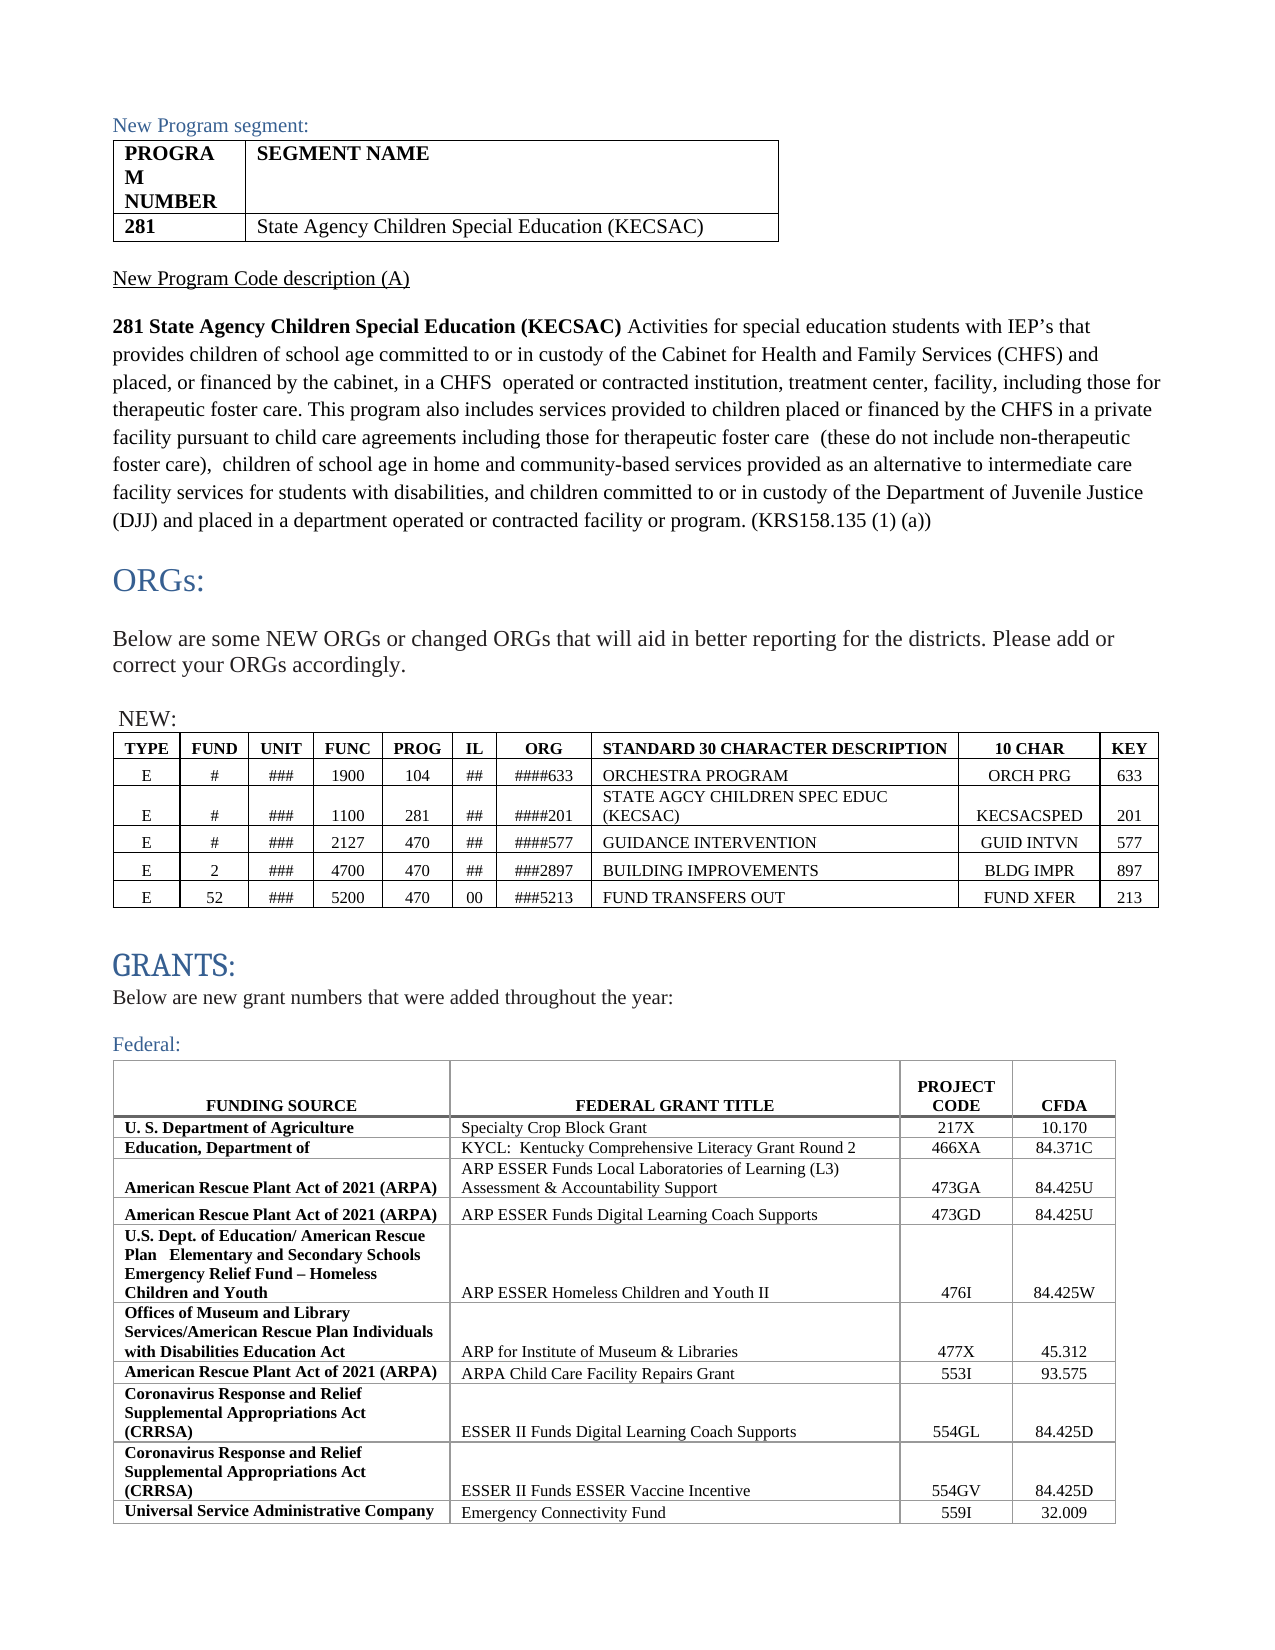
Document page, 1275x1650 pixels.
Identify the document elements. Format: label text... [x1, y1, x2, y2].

subtitle Federal: [112, 1032, 1162, 1056]
table_cell 104 [383, 759, 452, 785]
table_header UNIT [249, 733, 313, 758]
table_cell 84.371C [1013, 1138, 1115, 1157]
table_cell ####201 [497, 786, 591, 825]
table_cell 5200 [314, 881, 382, 907]
table_cell ## [453, 853, 496, 880]
table_header 10 CHAR [959, 733, 1099, 758]
table_cell 84.425U [1013, 1159, 1115, 1197]
table_cell American Rescue Plant Act of 2021 (ARPA) [114, 1159, 449, 1197]
table_cell American Rescue Plant Act of 2021 (ARPA) [114, 1198, 449, 1224]
table_header FUND [181, 733, 248, 758]
table_cell ####633 [497, 759, 591, 785]
table_cell 84.425D [1013, 1384, 1115, 1441]
table_cell 281 [114, 214, 245, 241]
subtitle GRANTS: [112, 947, 1162, 985]
table_header CFDA [1013, 1061, 1115, 1115]
table_cell E [114, 759, 179, 785]
table_header FEDERAL GRANT TITLE [451, 1061, 899, 1115]
table_cell Offices of Museum and Library Services/American Rescue Plan Individuals with Disabilities Education Act [114, 1303, 449, 1361]
table_cell 45.312 [1013, 1303, 1115, 1361]
table_cell 554GL [901, 1384, 1012, 1441]
table_cell ARP ESSER Funds Digital Learning Coach Supports [451, 1198, 899, 1224]
table_cell 470 [383, 826, 452, 852]
table_cell # [181, 826, 248, 852]
table_cell GUIDANCE INTERVENTION [592, 826, 958, 852]
table_cell 577 [1101, 826, 1158, 852]
table_cell ARP ESSER Funds Local Laboratories of Learning (L3) Assessment & Accountability Support [451, 1159, 899, 1197]
table_cell Education, Department of [114, 1138, 449, 1157]
table_cell 476I [901, 1225, 1012, 1302]
table_cell ESSER II Funds Digital Learning Coach Supports [451, 1384, 899, 1441]
table_cell # [181, 786, 248, 825]
table_cell U. S. Department of Agriculture [114, 1118, 449, 1137]
table_cell 470 [383, 881, 452, 907]
table_cell ###5213 [497, 881, 591, 907]
table_cell KYCL: Kentucky Comprehensive Literacy Grant Round 2 [451, 1138, 899, 1157]
table_cell 4700 [314, 853, 382, 880]
table_cell 633 [1101, 759, 1158, 785]
table_cell E [114, 881, 179, 907]
table_cell GUID INTVN [959, 826, 1099, 852]
table_cell ESSER II Funds ESSER Vaccine Incentive [451, 1443, 899, 1500]
table_cell Universal Service Administrative Company [114, 1501, 449, 1522]
subtitle New Program segment: [112, 112, 1162, 137]
table_header PROGRAM NUMBER [114, 141, 245, 213]
text New Program Code description (A) [112, 266, 1162, 290]
table_cell ### [249, 853, 313, 880]
table_cell American Rescue Plant Act of 2021 (ARPA) [114, 1362, 449, 1383]
table_cell 52 [181, 881, 248, 907]
table_header TYPE [114, 733, 179, 758]
table_cell 10.170 [1013, 1118, 1115, 1137]
table_header ORG [497, 733, 591, 758]
table_cell 559I [901, 1501, 1012, 1522]
table_cell 473GD [901, 1198, 1012, 1224]
table_cell ### [249, 786, 313, 825]
table_cell Specialty Crop Block Grant [451, 1118, 899, 1137]
table_cell 84.425U [1013, 1198, 1115, 1224]
table_cell ## [453, 786, 496, 825]
table_cell KECSACSPED [959, 786, 1099, 825]
table_cell 2 [181, 853, 248, 880]
table_cell ORCHESTRA PROGRAM [592, 759, 958, 785]
table_cell 281 [383, 786, 452, 825]
table_cell BUILDING IMPROVEMENTS [592, 853, 958, 880]
table_cell Coronavirus Response and Relief Supplemental Appropriations Act (CRRSA) [114, 1443, 449, 1500]
table_cell U.S. Dept. of Education/ American Rescue Plan Elementary and Secondary Schools Emergency Relief Fund – Homeless Children and Youth [114, 1225, 449, 1302]
table_cell ###2897 [497, 853, 591, 880]
table_cell ### [249, 881, 313, 907]
table_header PROJECT CODE [901, 1061, 1012, 1115]
table_cell 553I [901, 1362, 1012, 1383]
subtitle ORGs: [112, 560, 1162, 598]
table_cell ### [249, 759, 313, 785]
table_cell FUND TRANSFERS OUT [592, 881, 958, 907]
table_cell FUND XFER [959, 881, 1099, 907]
table_cell STATE AGCY CHILDREN SPEC EDUC (KECSAC) [592, 786, 958, 825]
table_header FUNDING SOURCE [114, 1061, 449, 1115]
table_cell ### [249, 826, 313, 852]
table_cell E [114, 853, 179, 880]
table_cell ARP for Institute of Museum & Libraries [451, 1303, 899, 1361]
table_header STANDARD 30 CHARACTER DESCRIPTION [592, 733, 958, 758]
table_cell 00 [453, 881, 496, 907]
table_cell 201 [1101, 786, 1158, 825]
table_cell 897 [1101, 853, 1158, 880]
text 281 State Agency Children Special Education (KECSAC) Activities for special education students with IEP’s that provides children of school age committed to or in custody of the Cabinet for Health and Family Services (CHFS) and placed, or financed by the cabinet, in a CHFS operated or contracted institution, treatment center, facility, including those for therapeutic foster care. This program also includes services provided to children placed or financed by the CHFS in a private facility pursuant to child care agreements including those for therapeutic foster care (these do not include non-therapeutic foster care), children of school age in home and community-based services provided as an alternative to intermediate care facility services for students with disabilities, and children committed to or in custody of the Department of Juvenile Justice (DJJ) and placed in a department operated or contracted facility or program. (KRS158.135 (1) (a)) [112, 314, 1162, 532]
table_cell 84.425D [1013, 1443, 1115, 1500]
table_cell # [181, 759, 248, 785]
table_header PROG [383, 733, 452, 758]
table_cell ## [453, 826, 496, 852]
table_cell 1900 [314, 759, 382, 785]
table_cell Emergency Connectivity Fund [451, 1501, 899, 1522]
table_cell 213 [1101, 881, 1158, 907]
table_cell Coronavirus Response and Relief Supplemental Appropriations Act (CRRSA) [114, 1384, 449, 1441]
table_cell 466XA [901, 1138, 1012, 1157]
table_cell 477X [901, 1303, 1012, 1361]
table_cell ARP ESSER Homeless Children and Youth II [451, 1225, 899, 1302]
table_cell BLDG IMPR [959, 853, 1099, 880]
table_header IL [453, 733, 496, 758]
table_cell 84.425W [1013, 1225, 1115, 1302]
table_cell E [114, 786, 179, 825]
table_cell ORCH PRG [959, 759, 1099, 785]
text NEW: [112, 705, 1162, 732]
table_cell 217X [901, 1118, 1012, 1137]
table_cell ## [453, 759, 496, 785]
table_header FUNC [314, 733, 382, 758]
table_cell State Agency Children Special Education (KECSAC) [246, 214, 778, 241]
table_cell 93.575 [1013, 1362, 1115, 1383]
table_header KEY [1101, 733, 1158, 758]
table_cell 473GA [901, 1159, 1012, 1197]
text Below are some NEW ORGs or changed ORGs that will aid in better reporting for the districts. Please add or correct your ORGs accordingly. [112, 624, 1162, 677]
text Below are new grant numbers that were added throughout the year: [112, 985, 1162, 1009]
table_cell E [114, 826, 179, 852]
table_cell 470 [383, 853, 452, 880]
table_cell ####577 [497, 826, 591, 852]
table_header SEGMENT NAME [246, 141, 778, 213]
table_cell 1100 [314, 786, 382, 825]
table_cell ARPA Child Care Facility Repairs Grant [451, 1362, 899, 1383]
table_cell 554GV [901, 1443, 1012, 1500]
table_cell 2127 [314, 826, 382, 852]
table_cell 32.009 [1013, 1501, 1115, 1522]
